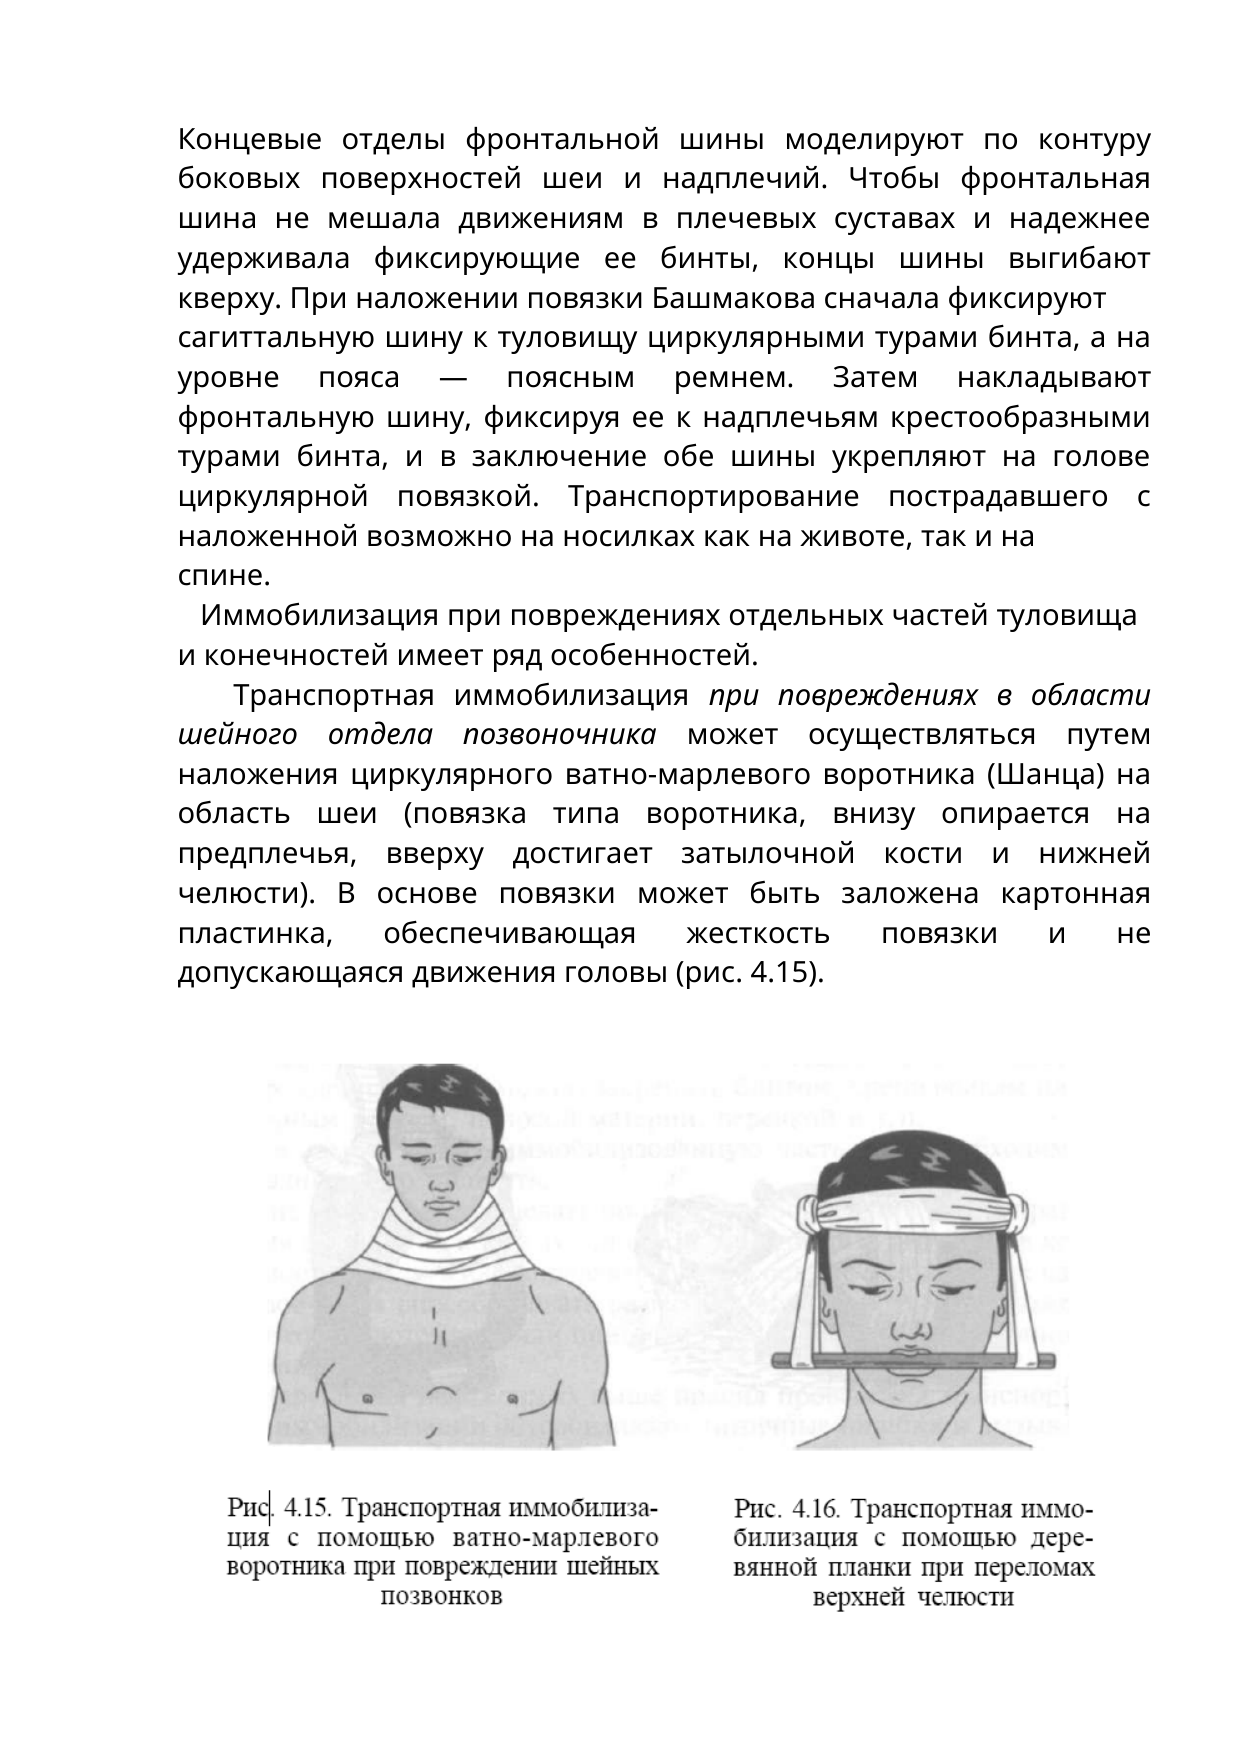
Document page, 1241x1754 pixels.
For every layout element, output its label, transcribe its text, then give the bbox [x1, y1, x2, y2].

text спине. [177, 555, 1152, 594]
text Транспортная иммобилизация при повреждениях в области шейного отдела позвоночника может осуществляться путем наложения циркулярного ватно-марлевого воротника (Шанца) на область шеи (повязка типа воротника, внизу опирается на предплечья, вверху достигает затылочной кости и нижней челюсти). В основе повязки может быть заложена картонная пластинка, обеспечивающая жесткость повязки и не допускающаяся движения головы (рис. 4.15). [177, 674, 1152, 991]
text Иммобилизация при повреждениях отдельных частей туловища [177, 594, 1152, 634]
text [177, 118, 1152, 317]
picture [177, 1031, 1156, 1614]
text сагиттальную шину к туловищу циркулярными турами бинта, а на уровне пояса — поясным ремнем. Затем накладывают фронтальную шину, фиксируя ее к надплечьям крестообразными турами бинта, и в заключение обе шины укрепляют на голове циркулярной повязкой. Транспортирование пострадавшего с наложенной возможно на носилках как на животе, так и на [177, 317, 1152, 555]
text и конечностей имеет ряд особенностей. [177, 634, 1152, 674]
